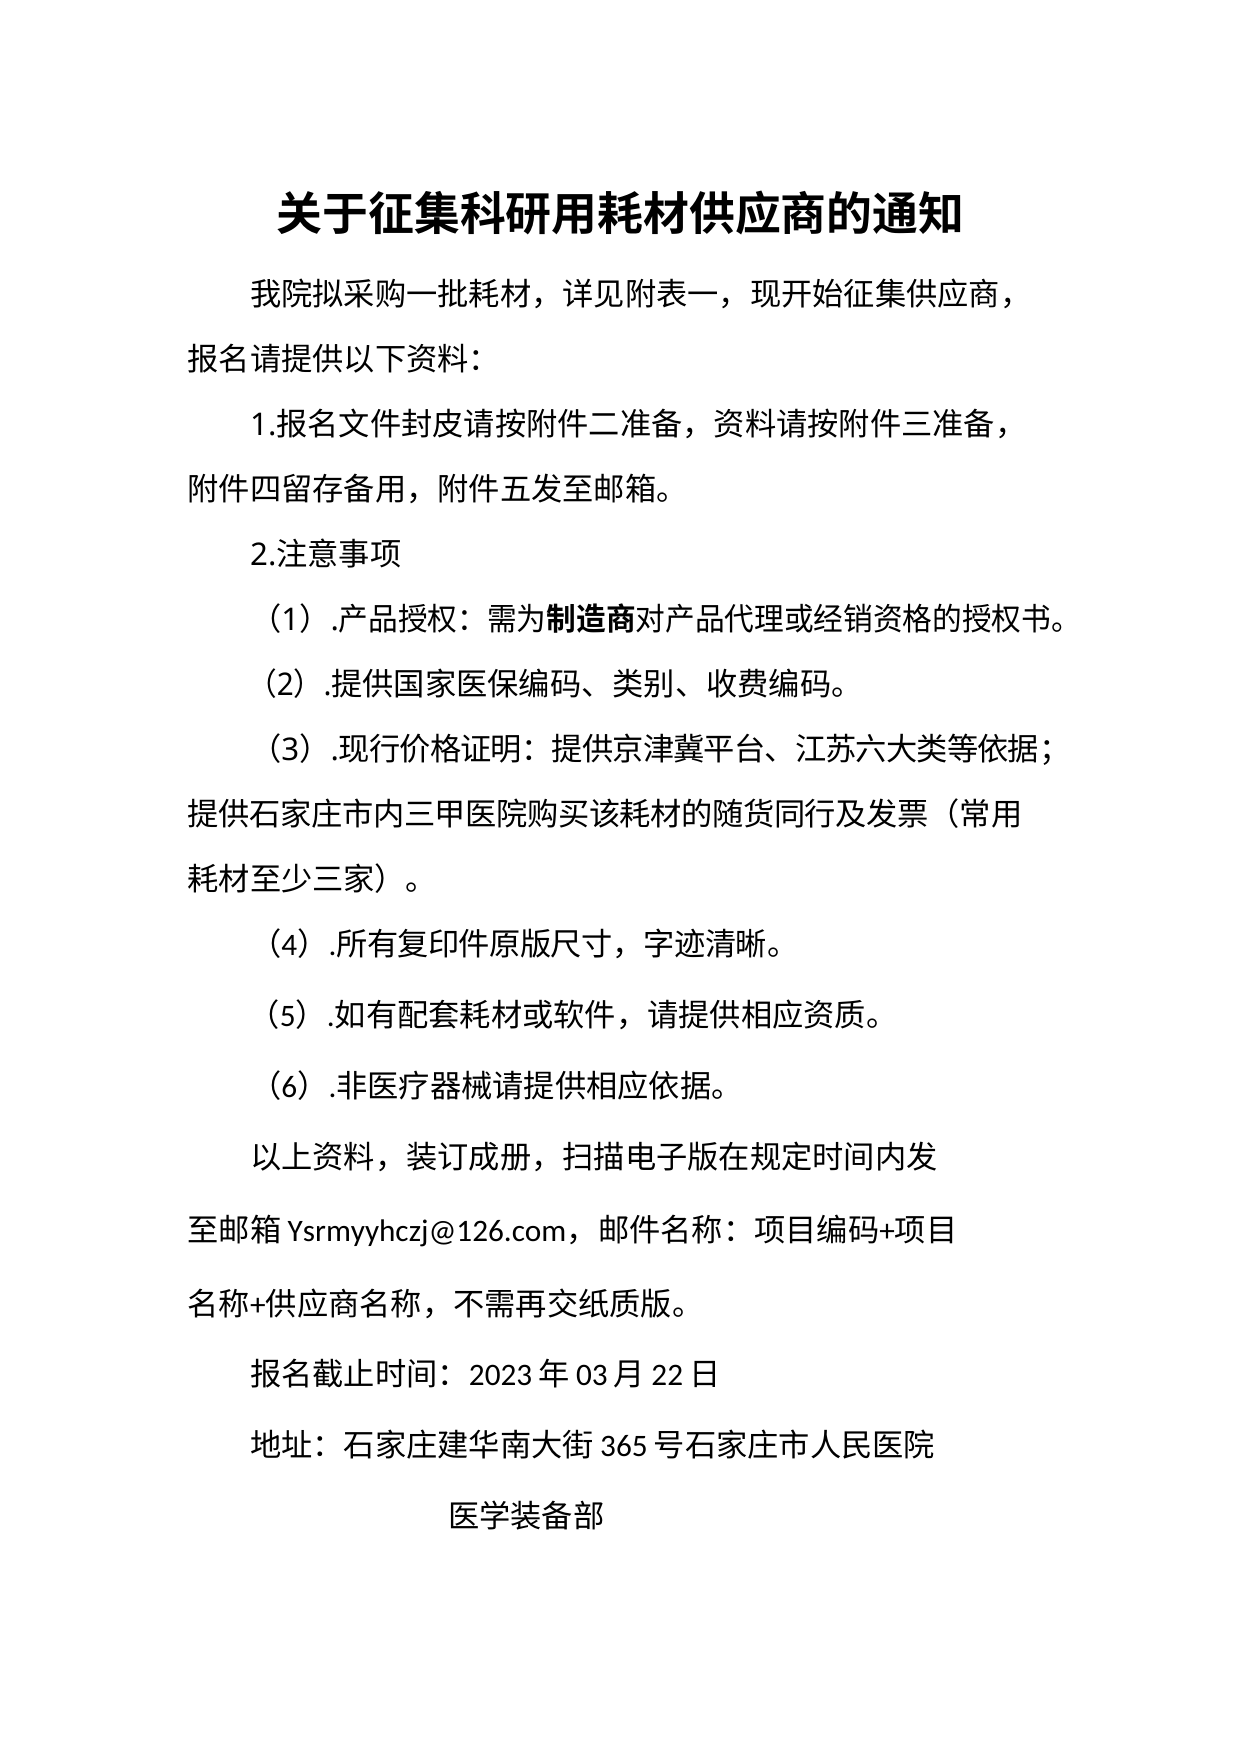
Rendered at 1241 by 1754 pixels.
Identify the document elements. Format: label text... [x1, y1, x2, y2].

list 报名截止时间：2023年03月22日 [187, 1340, 958, 1405]
list （3）.现行价格证明：提供京津冀平台、江苏六大类等依据；提供石家庄市内三甲医院购买该耗材的随货同行及发票（常用耗材至少三家）。 [187, 714, 1053, 909]
list （2）.提供国家医保编码、类别、收费编码。 [187, 649, 1053, 714]
list （4）.所有复印件原版尺寸，字迹清晰。 [187, 909, 958, 974]
list 我院拟采购一批耗材，详见附表一，现开始征集供应商，报名请提供以下资料： [187, 259, 1053, 389]
text 关于征集科研用耗材供应商的通知 [187, 162, 1053, 259]
list （5）.如有配套耗材或软件，请提供相应资质。 [187, 980, 958, 1045]
list 医学装备部 [187, 1481, 958, 1546]
list 1.报名文件封皮请按附件二准备，资料请按附件三准备，附件四留存备用，附件五发至邮箱。 [187, 389, 1053, 519]
list （1）.产品授权：需为制造商对产品代理或经销资格的授权书。 [187, 584, 1053, 649]
list 2.注意事项 [187, 519, 1053, 584]
list 以上资料，装订成册，扫描电子版在规定时间内发至邮箱Ysrmyyhczj@126.com，邮件名称：项目编码+项目名称+供应商名称，不需再交纸质版。 [187, 1122, 958, 1334]
list 地址：石家庄建华南大街365号石家庄市人民医院 [187, 1411, 958, 1476]
list （6）.非医疗器械请提供相应依据。 [187, 1051, 958, 1116]
